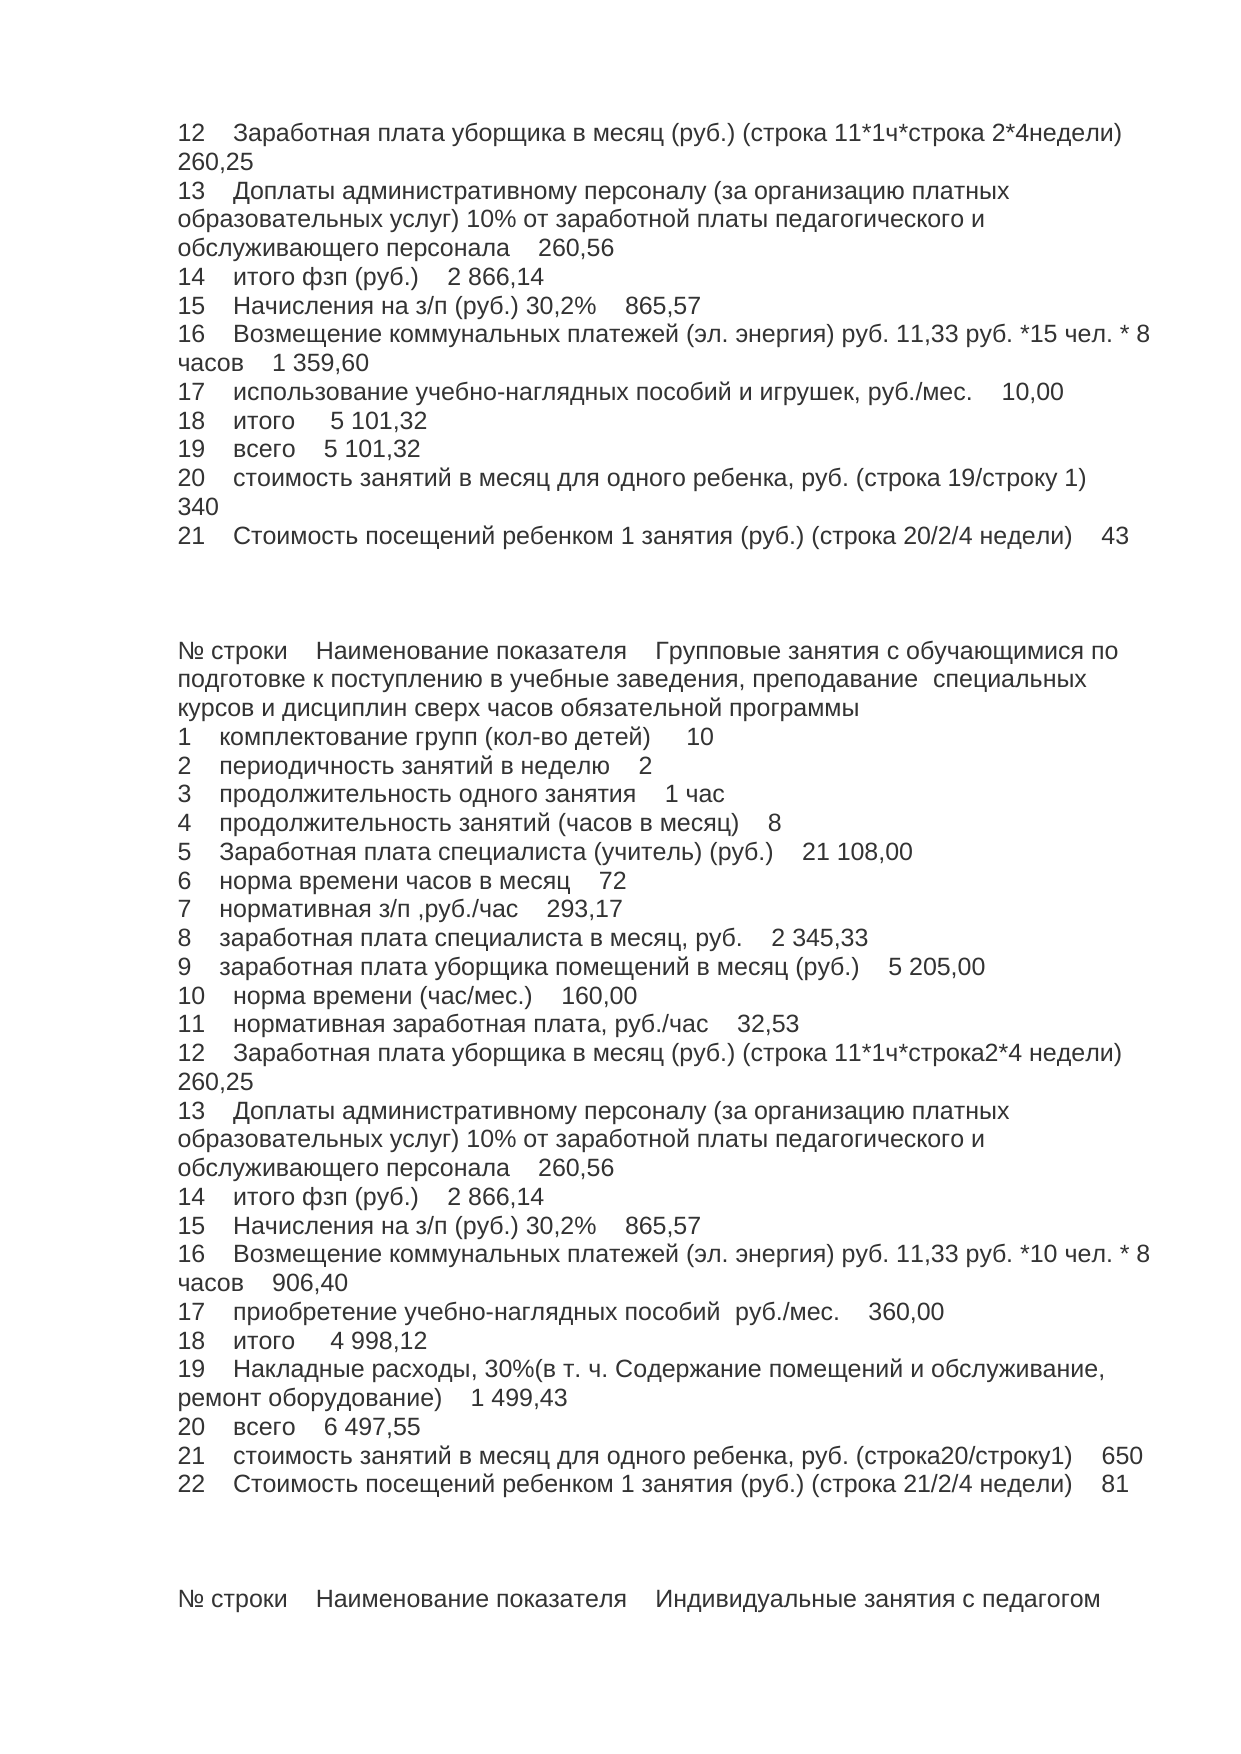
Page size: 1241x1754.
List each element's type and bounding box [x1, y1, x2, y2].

text [177, 118, 1152, 1613]
